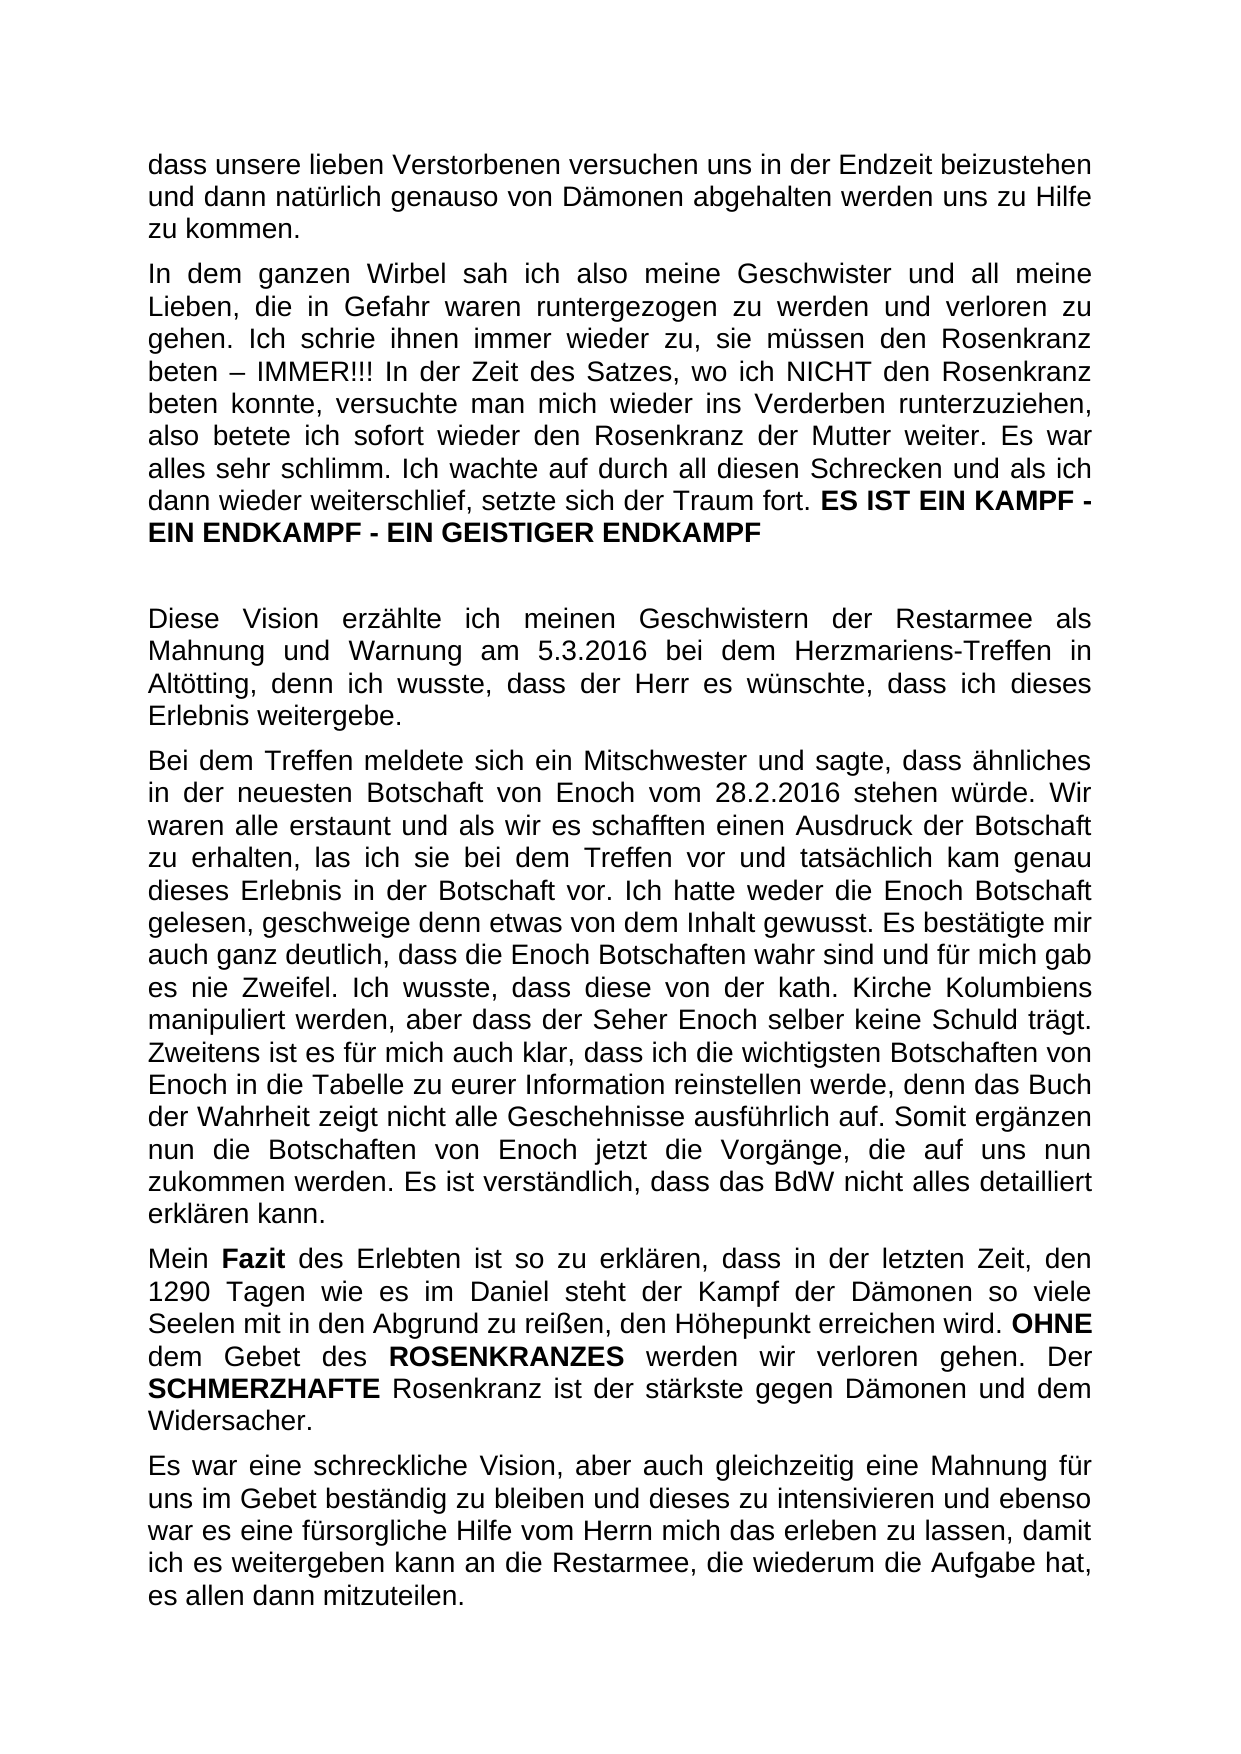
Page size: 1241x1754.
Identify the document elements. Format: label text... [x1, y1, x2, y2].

text Mein Fazit des Erlebten ist so zu erklären, dass in der letzten Zeit, den 1290 Tagen wie es im Daniel steht der Kampf der Dämonen so viele Seelen mit in den Abgrund zu reißen, den Höhepunkt erreichen wird. OHNE dem Gebet des ROSENKRANZES werden wir verloren gehen. Der SCHMERZHAFTE Rosenkranz ist der stärkste gegen Dämonen und dem Widersacher. [148, 1242, 1093, 1437]
text Es war eine schreckliche Vision, aber auch gleichzeitig eine Mahnung für uns im Gebet beständig zu bleiben und dieses zu intensivieren und ebenso war es eine fürsorgliche Hilfe vom Herrn mich das erleben zu lassen, damit ich es weitergeben kann an die Restarmee, die wiederum die Aufgabe hat, es allen dann mitzuteilen. [148, 1449, 1093, 1611]
text In dem ganzen Wirbel sah ich also meine Geschwister und all meine Lieben, die in Gefahr waren runtergezogen zu werden und verloren zu gehen. Ich schrie ihnen immer wieder zu, sie müssen den Rosenkranz beten – IMMER!!! In der Zeit des Satzes, wo ich NICHT den Rosenkranz beten konnte, versuchte man mich wieder ins Verderben runterzuziehen, also betete ich sofort wieder den Rosenkranz der Mutter weiter. Es war alles sehr schlimm. Ich wachte auf durch all diesen Schrecken und als ich dann wieder weiterschlief, setzte sich der Traum fort. ES IST EIN KAMPF - EIN ENDKAMPF - EIN GEISTIGER ENDKAMPF [148, 257, 1093, 549]
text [148, 148, 1093, 245]
text Bei dem Treffen meldete sich ein Mitschwester und sagte, dass ähnliches in der neuesten Botschaft von Enoch vom 28.2.2016 stehen würde. Wir waren alle erstaunt und als wir es schafften einen Ausdruck der Botschaft zu erhalten, las ich sie bei dem Treffen vor und tatsächlich kam genau dieses Erlebnis in der Botschaft vor. Ich hatte weder die Enoch Botschaft gelesen, geschweige denn etwas von dem Inhalt gewusst. Es bestätigte mir auch ganz deutlich, dass die Enoch Botschaften wahr sind und für mich gab es nie Zweifel. Ich wusste, dass diese von der kath. Kirche Kolumbiens manipuliert werden, aber dass der Seher Enoch selber keine Schuld trägt. Zweitens ist es für mich auch klar, dass ich die wichtigsten Botschaften von Enoch in die Tabelle zu eurer Information reinstellen werde, denn das Buch der Wahrheit zeigt nicht alle Geschehnisse ausführlich auf. Somit ergänzen nun die Botschaften von Enoch jetzt die Vorgänge, die auf uns nun zukommen werden. Es ist verständlich, dass das BdW nicht alles detailliert erklären kann. [148, 744, 1093, 1230]
text Diese Vision erzählte ich meinen Geschwistern der Restarmee als Mahnung und Warnung am 5.3.2016 bei dem Herzmariens-Treffen in Altötting, denn ich wusste, dass der Herr es wünschte, dass ich dieses Erlebnis weitergebe. [148, 602, 1093, 731]
